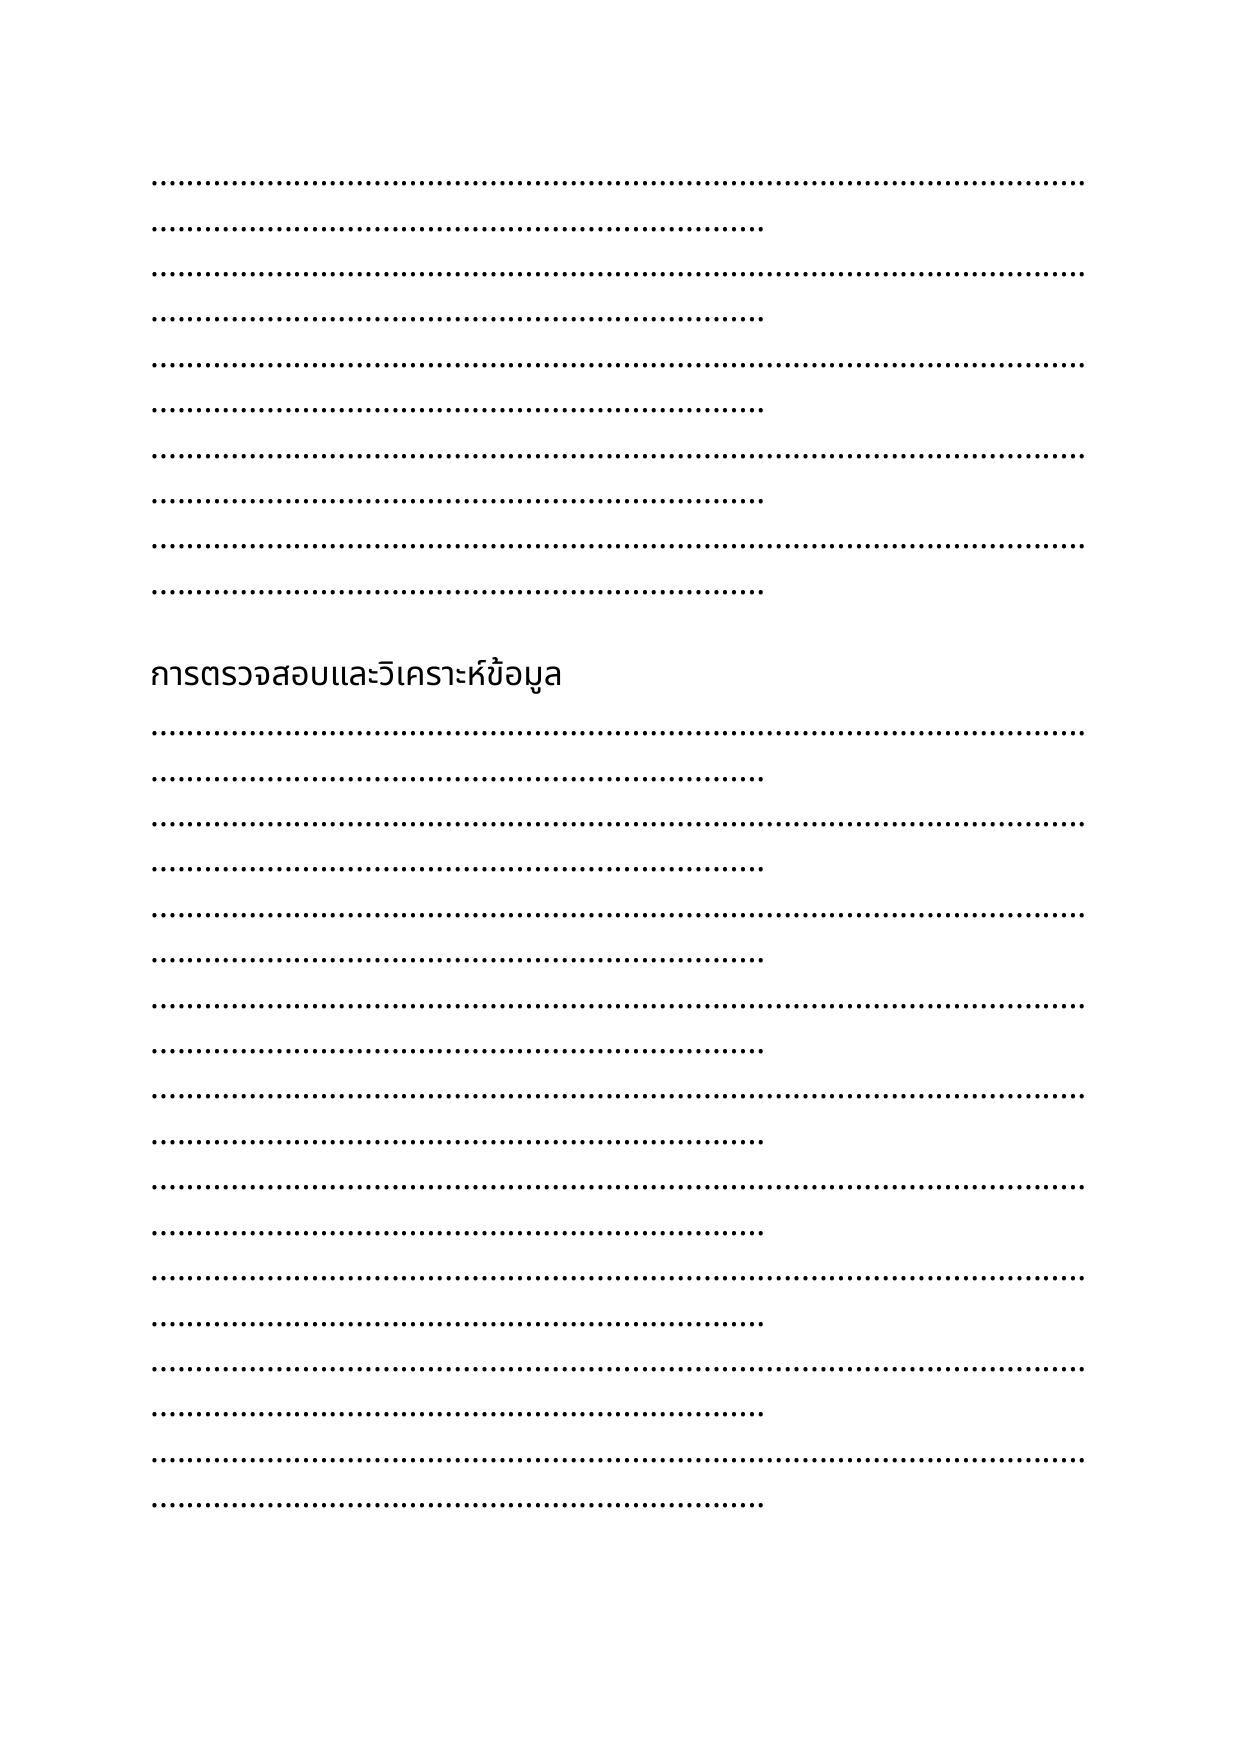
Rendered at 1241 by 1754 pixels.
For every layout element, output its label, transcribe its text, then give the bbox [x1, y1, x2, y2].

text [150, 1427, 1090, 1517]
text การตรวจสอบและวิเคราะห์ข้อมูล [150, 649, 1090, 700]
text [150, 150, 1090, 241]
